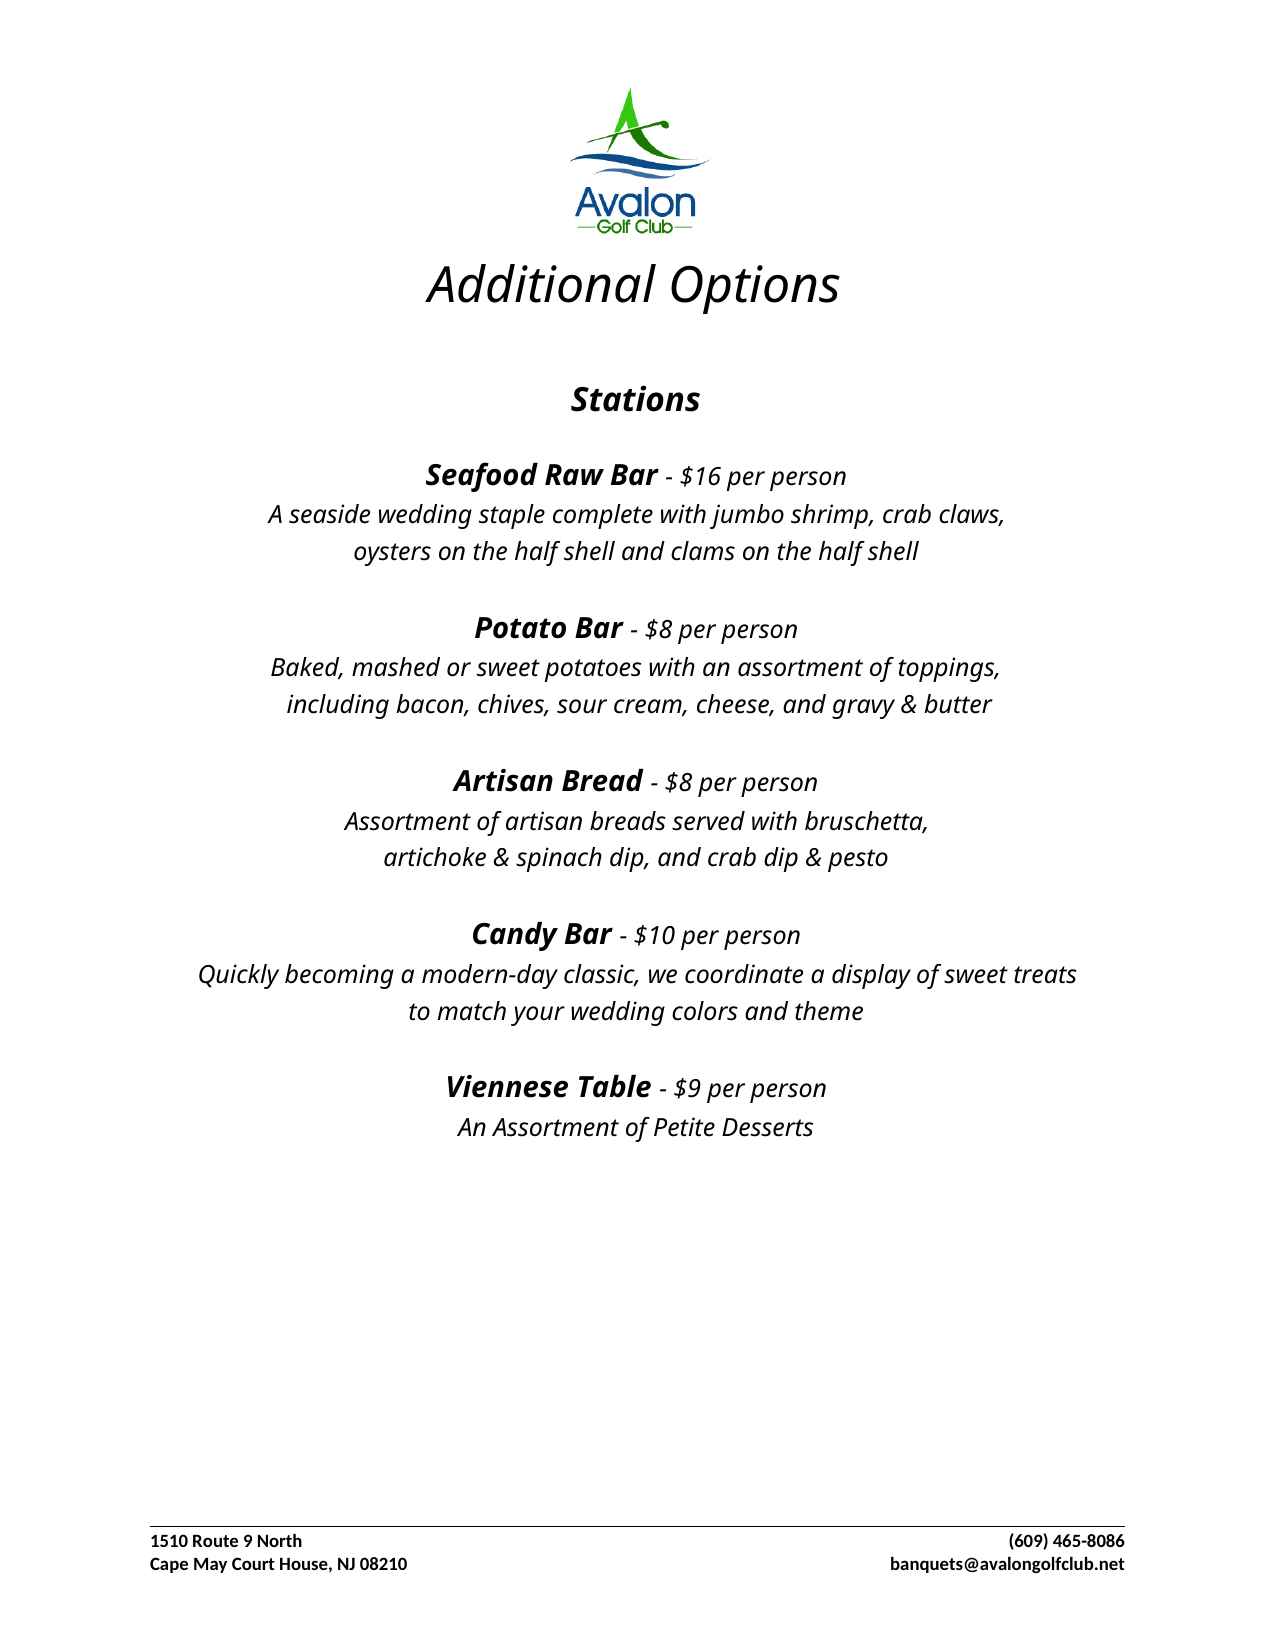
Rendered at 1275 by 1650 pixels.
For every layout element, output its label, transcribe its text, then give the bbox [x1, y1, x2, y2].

picture [484, 75, 791, 249]
text An Assortment of Petite Desserts [150, 1109, 1125, 1143]
text Stations [150, 376, 1125, 452]
text A seaside wedding staple complete with jumbo shrimp, crab claws, [150, 497, 1125, 531]
text Potato Bar - $8 per person [150, 570, 1125, 647]
text to match your wedding colors and theme [150, 993, 1125, 1027]
text Candy Bar - $10 per person [150, 913, 1125, 953]
text oysters on the half shell and clams on the half shell [150, 533, 1125, 567]
text Baked, mashed or sweet potatoes with an assortment of toppings, [150, 650, 1125, 684]
text Additional Options [150, 249, 1125, 317]
text Seafood Raw Bar - $16 per person [150, 454, 1125, 493]
text Artisan Bread - $8 per person [150, 760, 1125, 800]
text Assortment of artisan breads served with bruschetta, [150, 803, 1125, 837]
text Quickly becoming a modern-day classic, we coordinate a display of sweet treats [150, 956, 1125, 990]
text including bacon, chives, sour cream, cheese, and gravy & butter [150, 687, 1125, 721]
text artichoke & spinach dip, and crab dip & pesto [150, 840, 1125, 874]
text Viennese Table - $9 per person [150, 1067, 1125, 1106]
